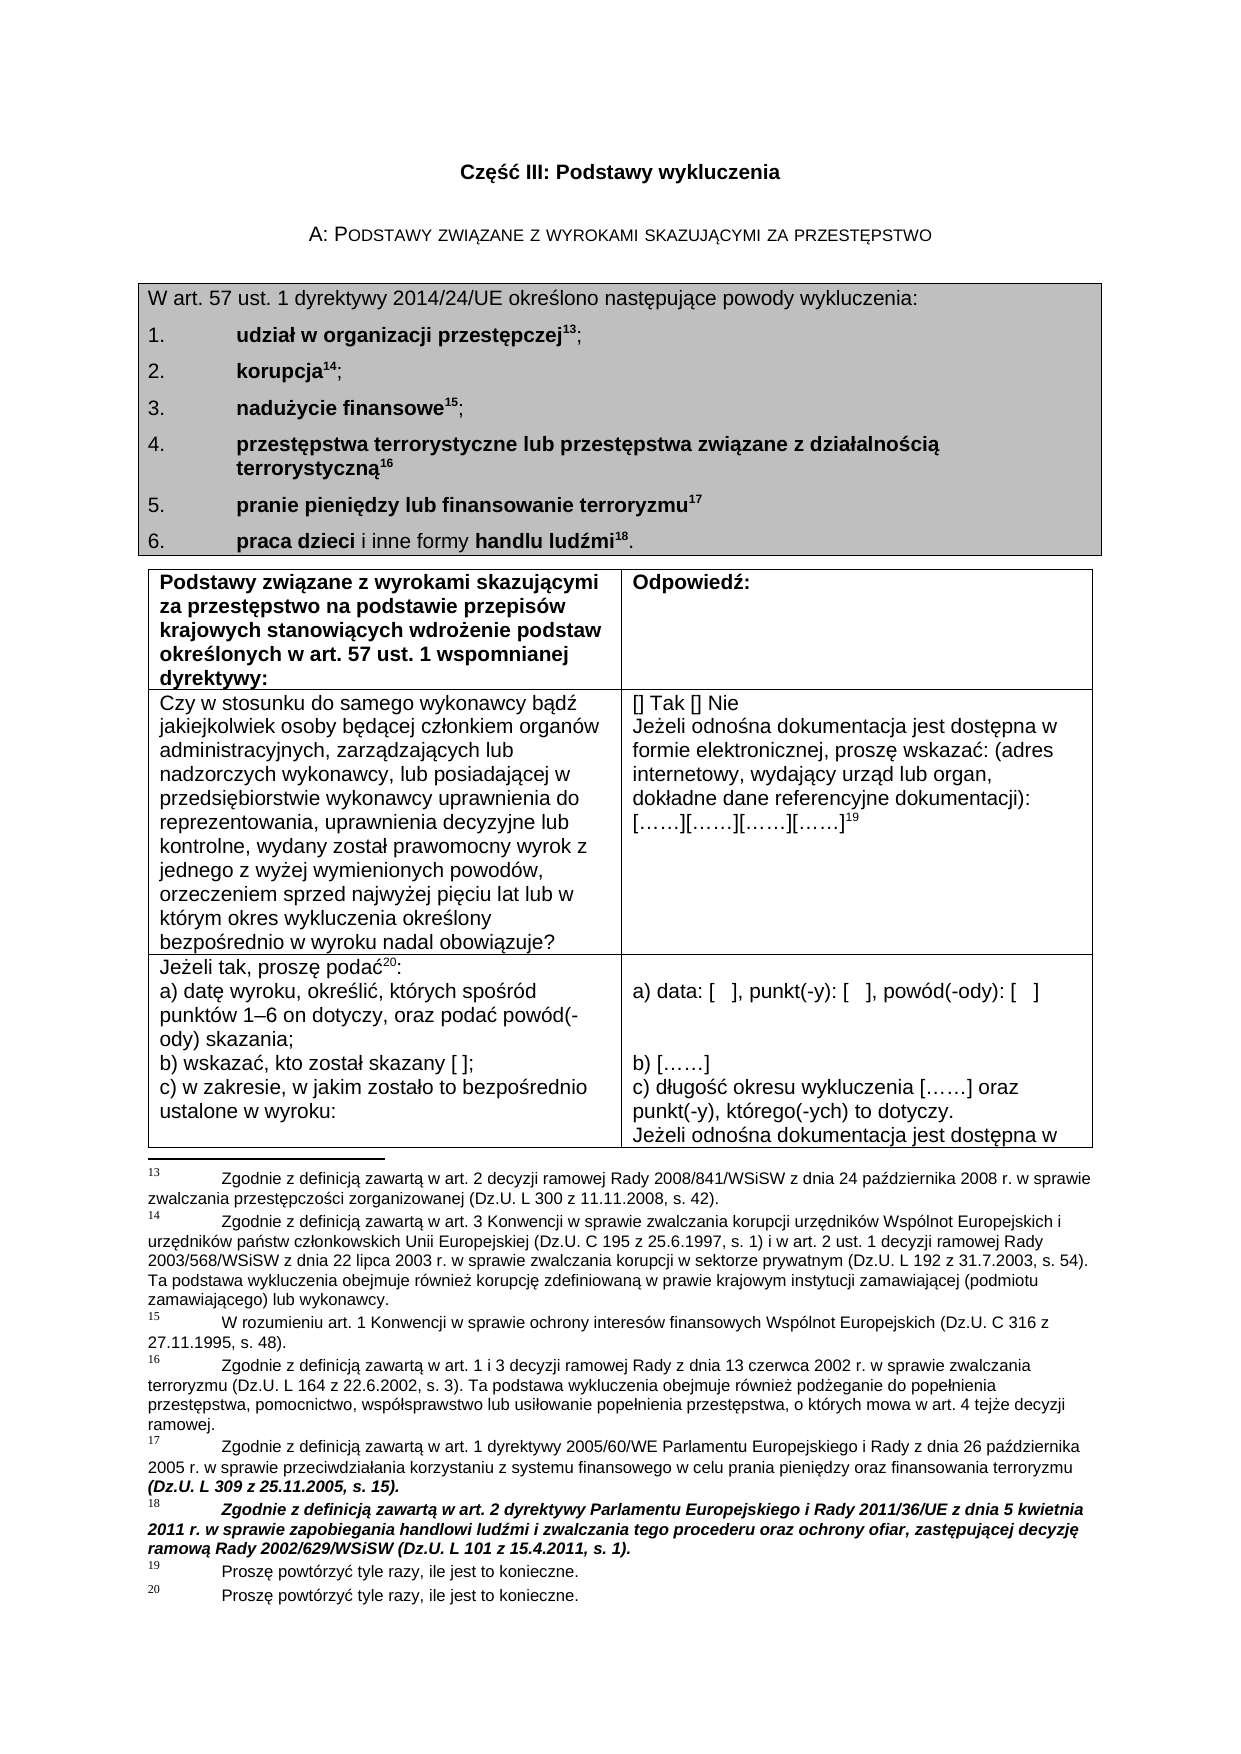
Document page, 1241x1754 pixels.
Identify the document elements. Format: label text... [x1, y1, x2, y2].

table_cell Czy w stosunku do samego wykonawcy bądź jakiejkolwiek osoby będącej członkiem organów administracyjnych, zarządzających lub nadzorczych wykonawcy, lub posiadającej w przedsiębiorstwie wykonawcy uprawnienia do reprezentowania, uprawnienia decyzyjne lub kontrolne, wydany został prawomocny wyrok z jednego z wyżej wymienionych powodów, orzeczeniem sprzed najwyżej pięciu lat lub w którym okres wykluczenia określony bezpośrednio w wyroku nadal obowiązuje? [149, 690, 621, 954]
text korupcja; [139, 356, 1101, 383]
text przestępstwa terrorystyczne lub przestępstwa związane z działalnością terrorystyczną [139, 429, 1101, 480]
text W art. 57 ust. 1 dyrektywy 2014/24/UE określono następujące powody wykluczenia: [139, 284, 1101, 310]
text nadużycie finansowe; [139, 392, 1101, 419]
table_cell [] Tak [] Nie Jeżeli odnośna dokumentacja jest dostępna w formie elektronicznej, proszę wskazać: (adres internetowy, wydający urząd lub organ, dokładne dane referencyjne dokumentacji): [……][……][……][……] [622, 690, 1092, 954]
title A: Podstawy związane z wyrokami skazującymi za przestępstwo [148, 222, 1093, 246]
table_cell Jeżeli tak, proszę podać: a) datę wyroku, określić, których spośród punktów 1–6 on dotyczy, oraz podać powód(-ody) skazania; b) wskazać, kto został skazany [ ]; c) w zakresie, w jakim zostało to bezpośrednio ustalone w wyroku: [149, 955, 621, 1147]
text pranie pieniędzy lub finansowanie terroryzmu [139, 489, 1101, 516]
title Część III: Podstawy wykluczenia [148, 160, 1093, 184]
table_header Podstawy związane z wyrokami skazującymi za przestępstwo na podstawie przepisów krajowych stanowiących wdrożenie podstaw określonych w art. 57 ust. 1 wspomnianej dyrektywy: [149, 570, 621, 689]
text praca dzieci i inne formy handlu ludźmi. [139, 526, 1101, 555]
table_header Odpowiedź: [622, 570, 1092, 689]
list udział w organizacji przestępczej; [139, 319, 1101, 347]
table_cell a) data: [ ], punkt(-y): [ ], powód(-ody): [ ] b) [……] c) długość okresu wykluczenia [……] oraz punkt(-y), którego(-ych) to dotyczy. Jeżeli odnośna dokumentacja jest dostępna w formie elektronicznej, proszę wskazać: (adres internetowy, wydający urząd lub organ, dokładne dane referencyjne dokumentacji): [……][……][……][……] [622, 955, 1092, 1147]
